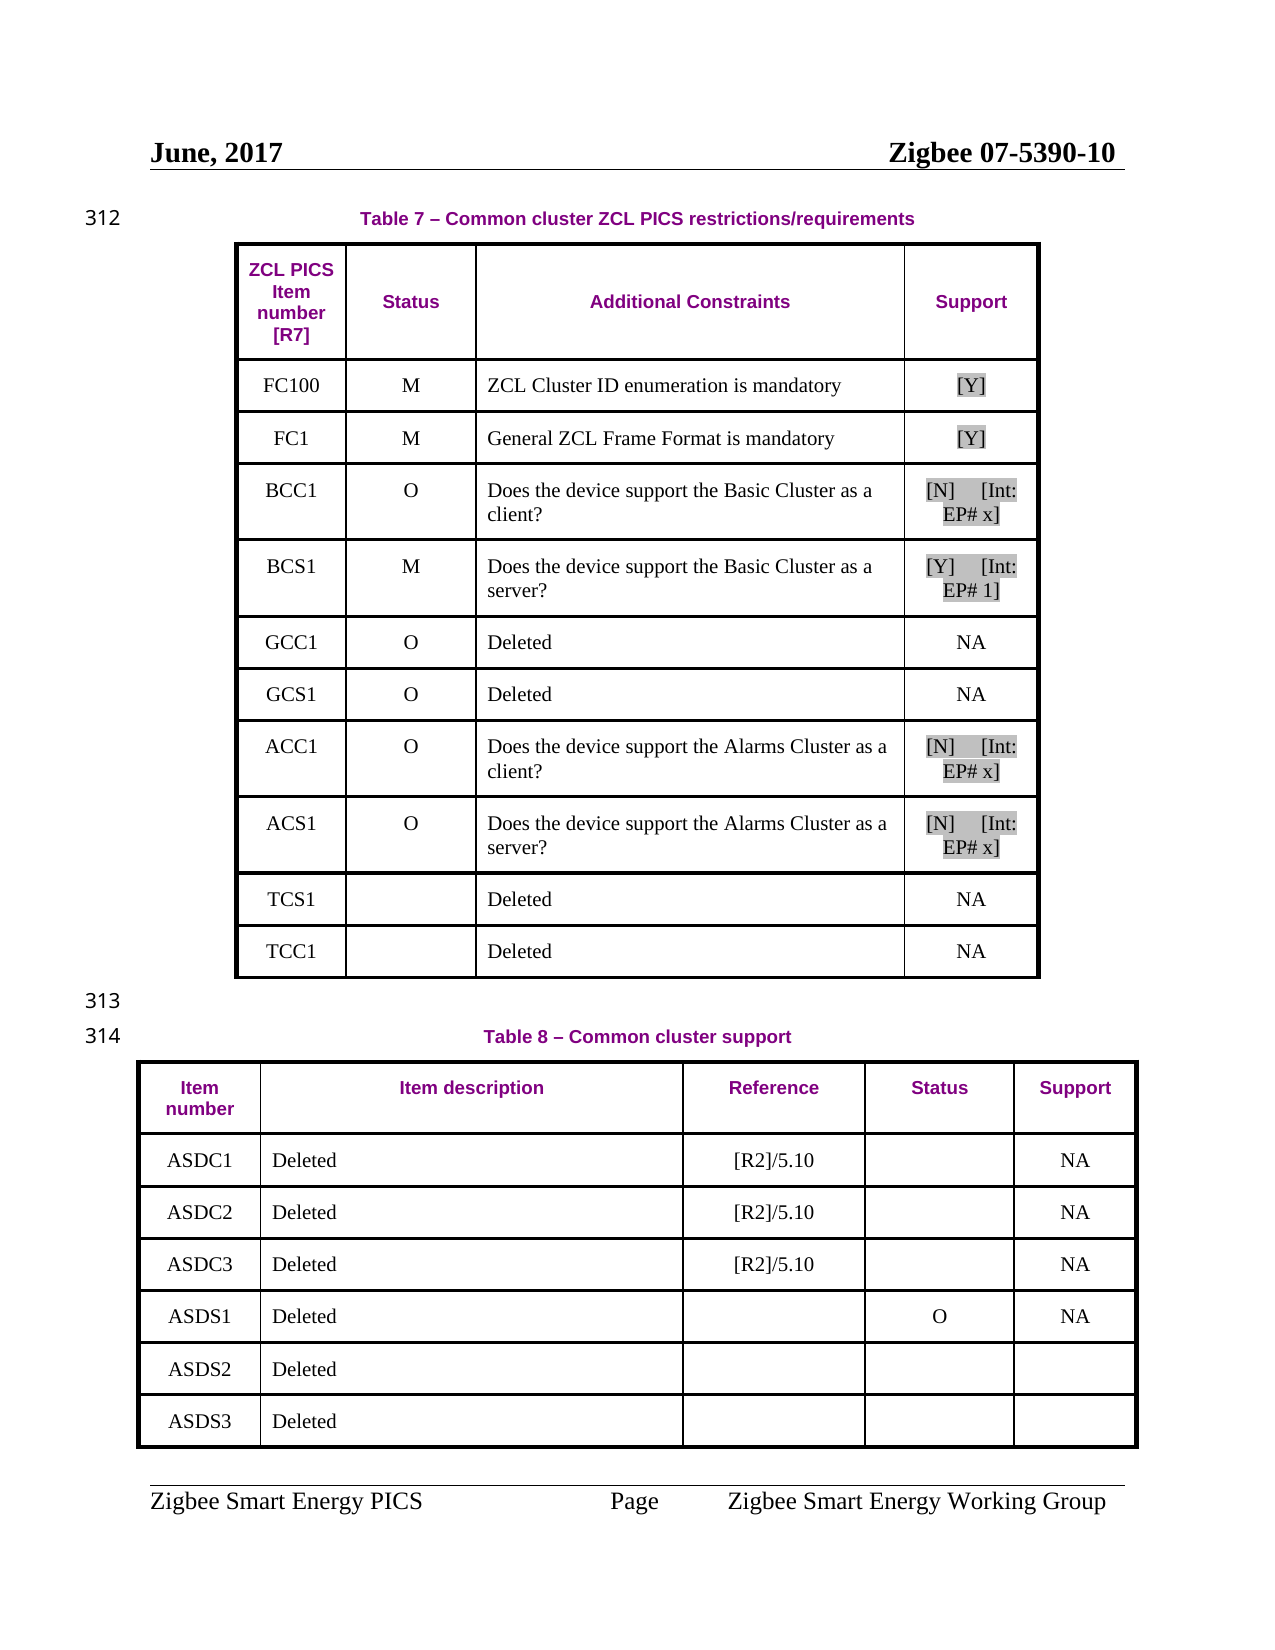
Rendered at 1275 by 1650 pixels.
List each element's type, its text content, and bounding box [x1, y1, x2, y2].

table_cell GCS1 [239, 670, 345, 719]
table_cell Deleted [261, 1188, 682, 1237]
table_cell Deleted [261, 1344, 682, 1393]
table_cell [684, 1396, 864, 1445]
table_cell [Y] [Int: EP# 1] [905, 541, 1036, 614]
table_cell Deleted [261, 1240, 682, 1289]
table_cell O [866, 1292, 1013, 1341]
table_cell [866, 1188, 1013, 1237]
table_cell [684, 1344, 864, 1393]
table_cell NA [905, 670, 1036, 719]
table_header Status [347, 246, 475, 358]
table_cell [1015, 1396, 1134, 1445]
table_cell ASDS3 [141, 1396, 260, 1445]
table_cell [R2]/5.10 [684, 1135, 864, 1184]
table_cell NA [1015, 1292, 1134, 1341]
table_cell Deleted [477, 927, 904, 976]
table_cell General ZCL Frame Format is mandatory [477, 413, 904, 462]
table_cell Does the device support the Basic Cluster as a client? [477, 465, 904, 538]
table_cell O [347, 798, 475, 871]
table_header Support [1015, 1064, 1134, 1132]
table_header ZCL PICS Item number [R7] [239, 246, 345, 358]
table_cell NA [1015, 1240, 1134, 1289]
table_cell NA [905, 618, 1036, 667]
table_header Additional Constraints [477, 246, 904, 358]
table_cell [R2]/5.10 [684, 1188, 864, 1237]
table_cell Deleted [477, 618, 904, 667]
table_cell BCS1 [239, 541, 345, 614]
table_cell Deleted [261, 1135, 682, 1184]
table_cell Deleted [261, 1292, 682, 1341]
table_cell NA [905, 927, 1036, 976]
table_cell ASDS1 [141, 1292, 260, 1341]
table_cell Does the device support the Alarms Cluster as a client? [477, 722, 904, 795]
table_header Status [866, 1064, 1013, 1132]
table_cell NA [1015, 1188, 1134, 1237]
table_cell [N] [Int: EP# x] [905, 465, 1036, 538]
table_cell FC100 [239, 361, 345, 410]
table_cell [R2]/5.10 [684, 1240, 864, 1289]
table_cell M [347, 361, 475, 410]
table_cell [866, 1396, 1013, 1445]
table_cell ASDC3 [141, 1240, 260, 1289]
table_cell FC1 [239, 413, 345, 462]
table_cell [866, 1240, 1013, 1289]
table_cell ZCL Cluster ID enumeration is mandatory [477, 361, 904, 410]
table_cell BCC1 [239, 465, 345, 538]
table_cell Does the device support the Basic Cluster as a server? [477, 541, 904, 614]
table_cell [347, 927, 475, 976]
table_cell NA [1015, 1135, 1134, 1184]
table_cell [N] [Int: EP# x] [905, 722, 1036, 795]
table_cell Deleted [261, 1396, 682, 1445]
table_cell ACC1 [239, 722, 345, 795]
table_cell M [347, 413, 475, 462]
table_cell ASDS2 [141, 1344, 260, 1393]
table_cell TCC1 [239, 927, 345, 976]
table_cell TCS1 [239, 875, 345, 923]
table_cell O [347, 670, 475, 719]
table_cell O [347, 618, 475, 667]
table_cell [Y] [905, 413, 1036, 462]
table_cell Does the device support the Alarms Cluster as a server? [477, 798, 904, 871]
table_cell [Y] [905, 361, 1036, 410]
table_cell ACS1 [239, 798, 345, 871]
table_cell NA [905, 875, 1036, 923]
table_cell M [347, 541, 475, 614]
table_header Reference [684, 1064, 864, 1132]
table_cell O [347, 722, 475, 795]
table_cell [866, 1135, 1013, 1184]
table_cell Deleted [477, 875, 904, 923]
table_cell [1015, 1344, 1134, 1393]
table_header Item description [261, 1064, 682, 1132]
table_cell [684, 1292, 864, 1341]
table_cell GCC1 [239, 618, 345, 667]
text Table 7 – Common cluster ZCL PICS restrictions/requirements [150, 208, 1125, 229]
table_cell ASDC2 [141, 1188, 260, 1237]
table_cell Deleted [477, 670, 904, 719]
table_header Support [905, 246, 1036, 358]
text Table 8 – Common cluster support [150, 1025, 1125, 1047]
table_cell [N] [Int: EP# x] [905, 798, 1036, 871]
table_cell ASDC1 [141, 1135, 260, 1184]
table_header Item number [141, 1064, 260, 1132]
table_cell O [347, 465, 475, 538]
table_cell [866, 1344, 1013, 1393]
table_cell [347, 875, 475, 923]
